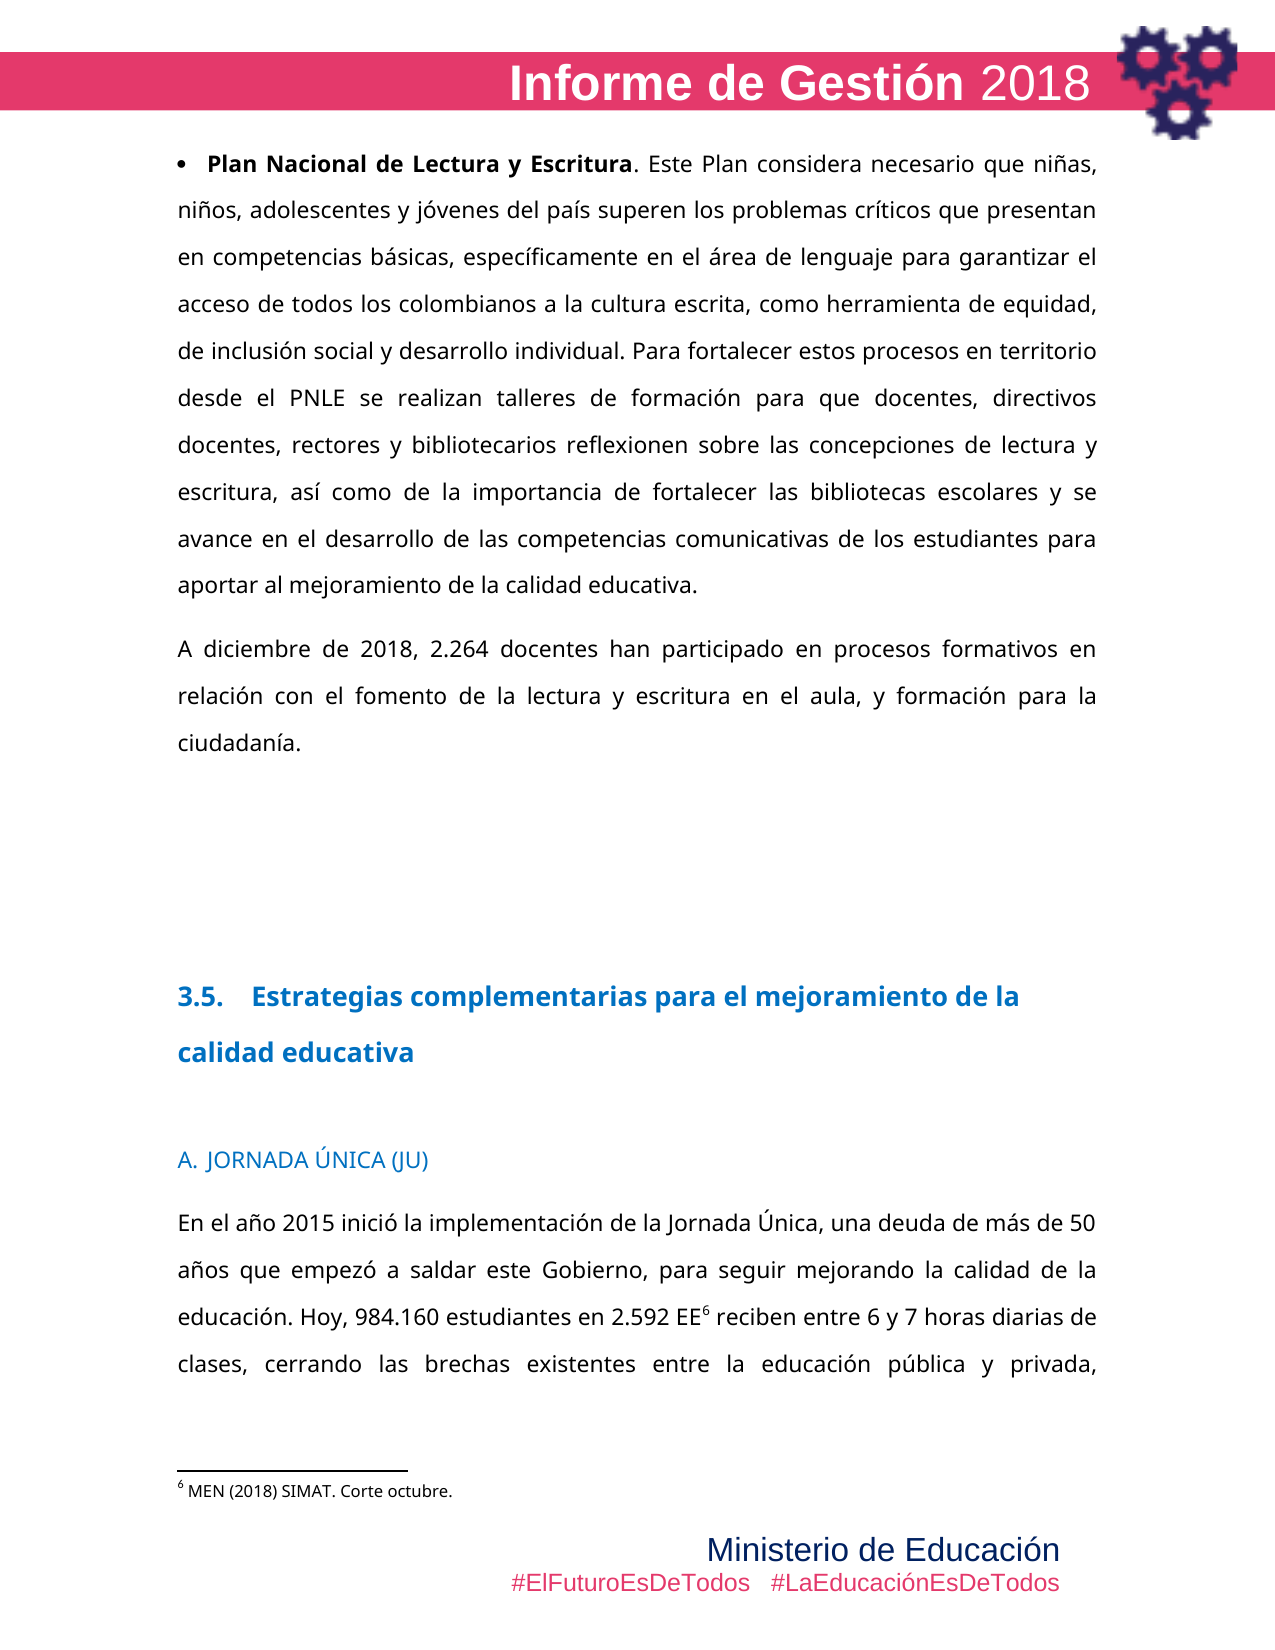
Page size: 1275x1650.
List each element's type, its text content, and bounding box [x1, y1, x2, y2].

text A diciembre de 2018, 2.264 docentes han participado en procesos formativos en relación con el fomento de la lectura y escritura en el aula, y formación para la ciudadanía. [177, 633, 1098, 758]
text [177, 1207, 1098, 1379]
list Plan Nacional de Lectura y Escritura. Este Plan considera necesario que niñas, niños, adolescentes y jóvenes del país superen los problemas críticos que presentan en competencias básicas, específicamente en el área de lenguaje para garantizar el acceso de todos los colombianos a la cultura escrita, como herramienta de equidad, de inclusión social y desarrollo individual. Para fortalecer estos procesos en territorio desde el PNLE se realizan talleres de formación para que docentes, directivos docentes, rectores y bibliotecarios reflexionen sobre las concepciones de lectura y escritura, así como de la importancia de fortalecer las bibliotecas escolares y se avance en el desarrollo de las competencias comunicativas de los estudiantes para aportar al mejoramiento de la calidad educativa. [177, 148, 1098, 601]
list Estrategias complementarias para el mejoramiento de la calidad educativa [177, 978, 1098, 1070]
list JORNADA ÚNICA (JU) [177, 1144, 1098, 1175]
